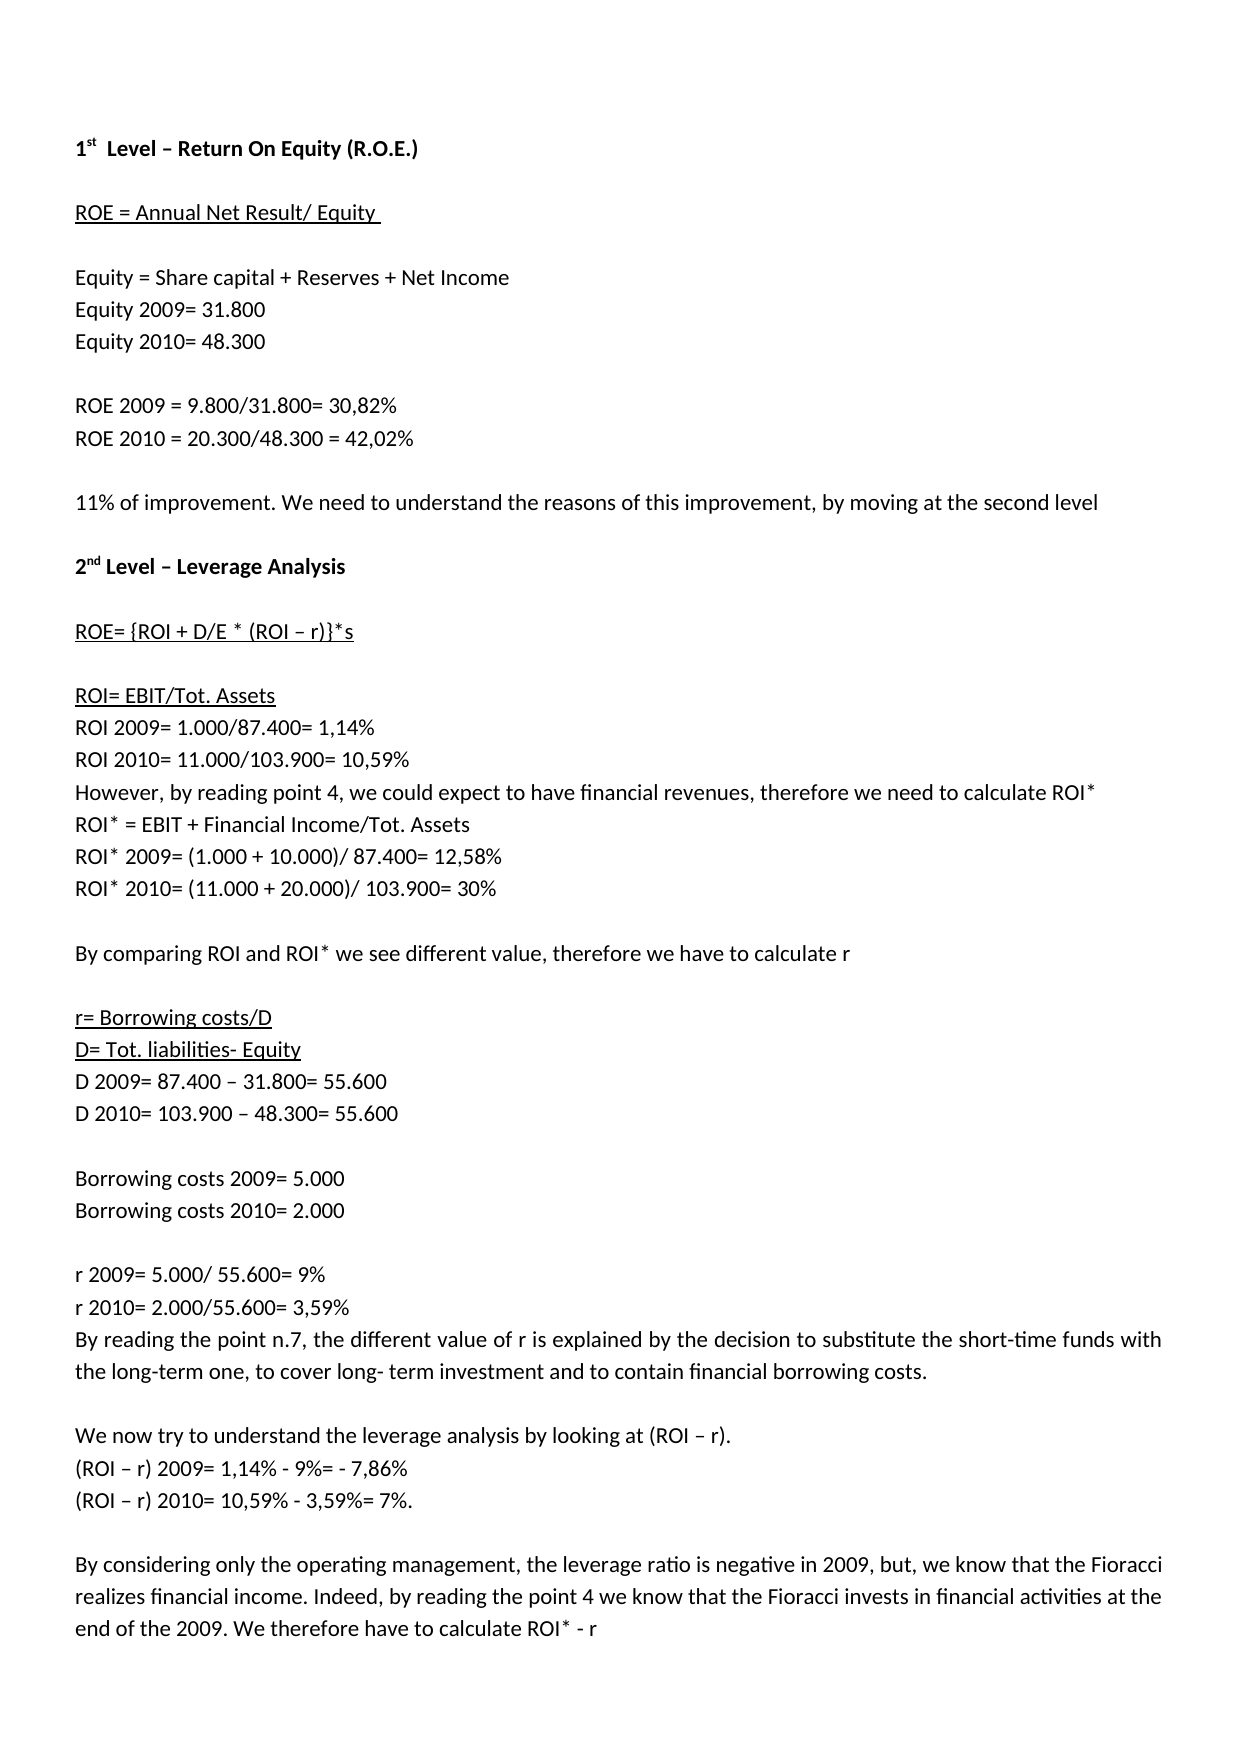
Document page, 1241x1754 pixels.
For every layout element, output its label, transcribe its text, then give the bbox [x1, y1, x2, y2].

text By comparing ROI and ROI* we see different value, therefore we have to calculate r [75, 939, 1165, 967]
text 2nd Level – Leverage Analysis [75, 552, 1165, 580]
text (ROI – r) 2009= 1,14% - 9%= - 7,86% [75, 1454, 1165, 1482]
text ROI 2010= 11.000/103.900= 10,59% [75, 746, 1165, 773]
text D= Tot. liabilities- Equity [75, 1035, 1165, 1063]
text 11% of improvement. We need to understand the reasons of this improvement, by moving at the second level [75, 488, 1165, 516]
text ROE= {ROI + D/E * (ROI – r)}*s [75, 617, 1165, 645]
text Equity 2010= 48.300 [75, 327, 1165, 355]
text ROI= EBIT/Tot. Assets [75, 681, 1165, 709]
text 1st Level – Return On Equity (R.O.E.) [75, 134, 1165, 162]
text D 2009= 87.400 – 31.800= 55.600 [75, 1067, 1165, 1095]
text (ROI – r) 2010= 10,59% - 3,59%= 7%. [75, 1486, 1165, 1514]
text However, by reading point 4, we could expect to have financial revenues, therefore we need to calculate ROI* [75, 778, 1165, 806]
text ROI* = EBIT + Financial Income/Tot. Assets [75, 810, 1165, 838]
text r 2010= 2.000/55.600= 3,59% [75, 1293, 1165, 1321]
text Equity = Share capital + Reserves + Net Income [75, 263, 1165, 291]
text D 2010= 103.900 – 48.300= 55.600 [75, 1099, 1165, 1128]
text ROE 2010 = 20.300/48.300 = 42,02% [75, 424, 1165, 452]
text By reading the point n.7, the different value of r is explained by the decision to substitute the short-time funds with the long-term one, to cover long- term investment and to contain financial borrowing costs. [75, 1325, 1165, 1385]
text Borrowing costs 2009= 5.000 [75, 1164, 1165, 1192]
text ROI* 2009= (1.000 + 10.000)/ 87.400= 12,58% [75, 842, 1165, 870]
text r 2009= 5.000/ 55.600= 9% [75, 1261, 1165, 1288]
text ROI* 2010= (11.000 + 20.000)/ 103.900= 30% [75, 874, 1165, 902]
text ROE = Annual Net Result/ Equity [75, 198, 1165, 226]
text We now try to understand the leverage analysis by looking at (ROI – r). [75, 1421, 1165, 1449]
text Borrowing costs 2010= 2.000 [75, 1196, 1165, 1224]
text r= Borrowing costs/D [75, 1003, 1165, 1031]
text ROI 2009= 1.000/87.400= 1,14% [75, 713, 1165, 741]
text ROE 2009 = 9.800/31.800= 30,82% [75, 391, 1165, 419]
text Equity 2009= 31.800 [75, 295, 1165, 323]
text By considering only the operating management, the leverage ratio is negative in 2009, but, we know that the Fioracci realizes financial income. Indeed, by reading the point 4 we know that the Fioracci invests in financial activities at the end of the 2009. We therefore have to calculate ROI* - r [75, 1550, 1165, 1643]
